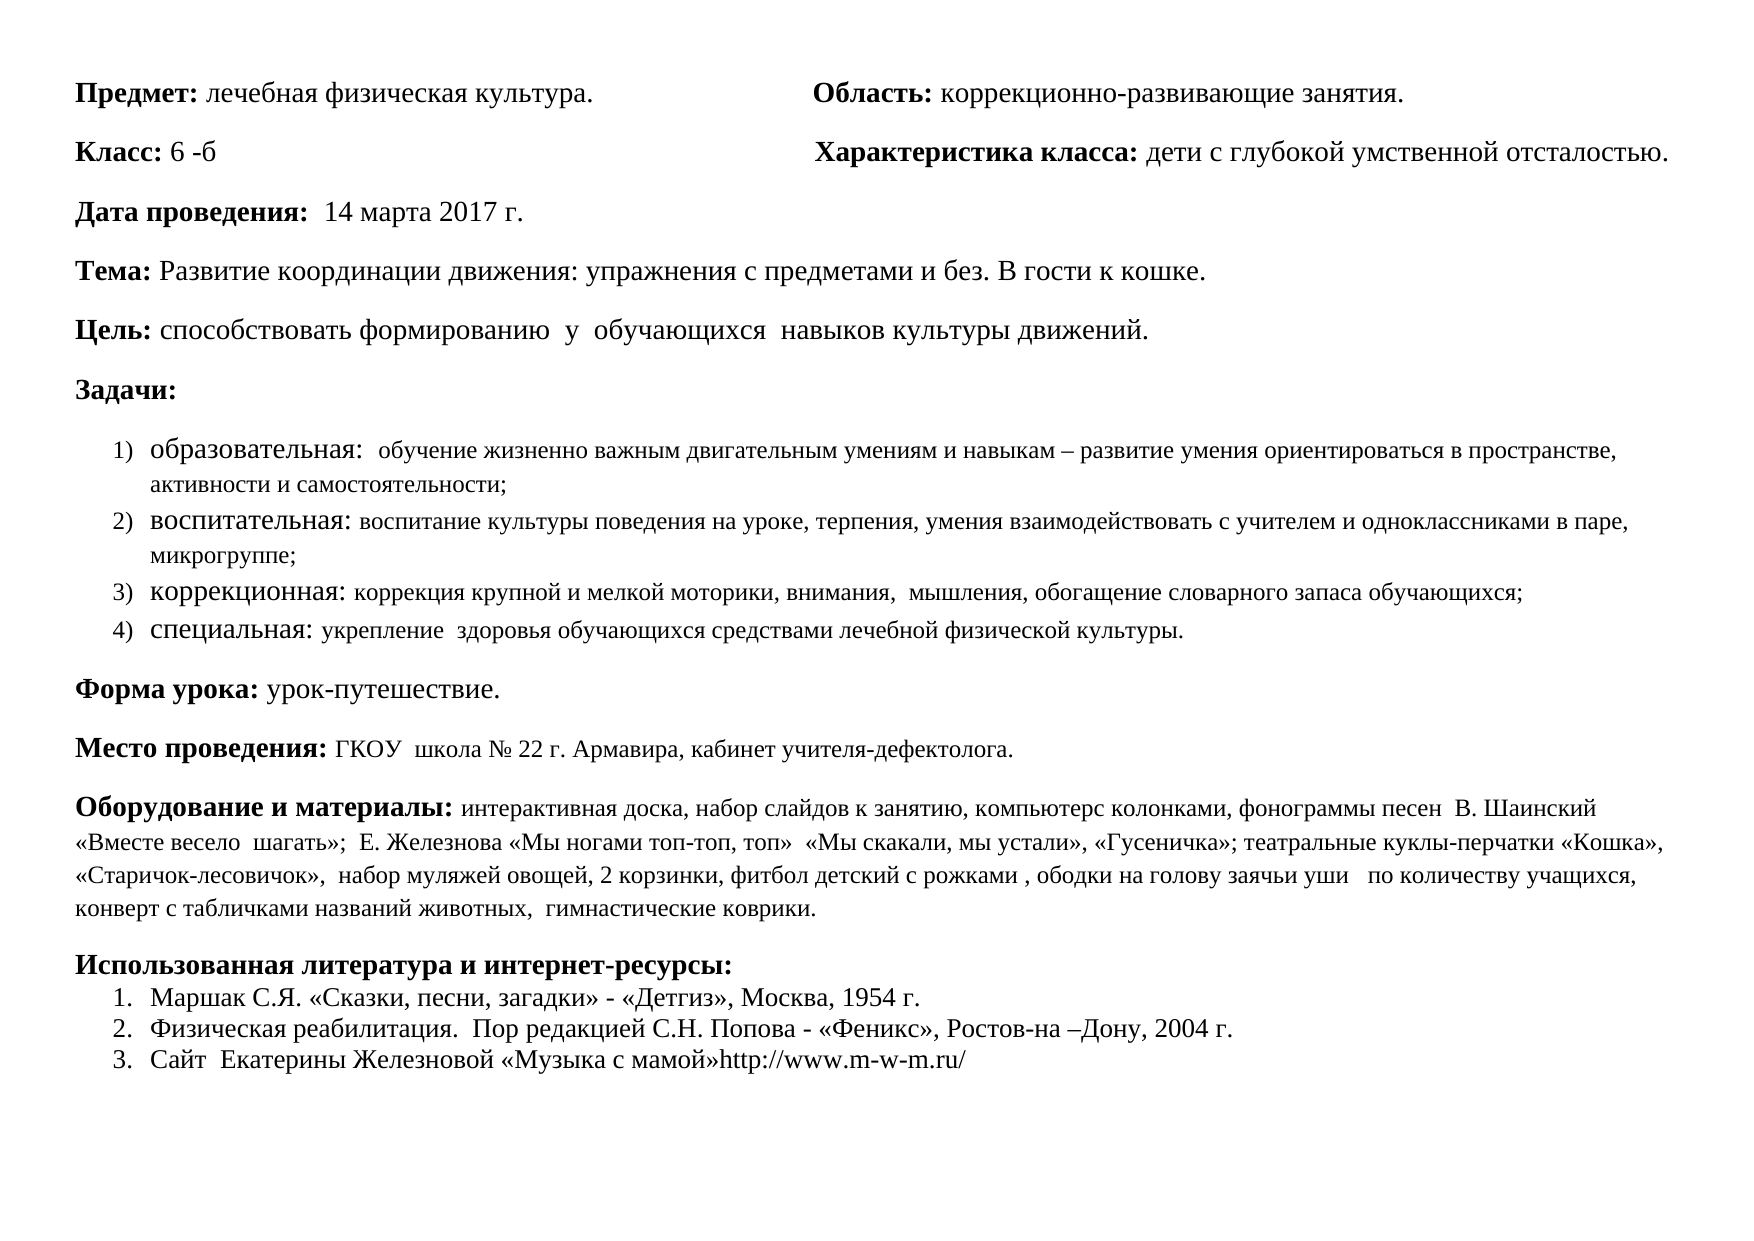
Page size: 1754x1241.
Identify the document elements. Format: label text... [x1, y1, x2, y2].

text Дата проведения: 14 марта 2017 г. [75, 194, 1679, 227]
list образовательная: обучение жизненно важным двигательным умениям и навыкам – развитие умения ориентироваться в пространстве, активности и самостоятельности; [112, 431, 1679, 498]
list Физическая реабилитация. Пор редакцией С.Н. Попова - «Феникс», Ростов-на –Дону, 2004 г. [112, 1012, 1679, 1043]
text Предмет: лечебная физическая культура. Область: коррекционно-развивающие занятия. [75, 75, 1679, 108]
text Цель: способствовать формированию у обучающихся навыков культуры движений. [75, 312, 1679, 346]
text Оборудование и материалы: интерактивная доска, набор слайдов к занятию, компьютерс колонками, фонограммы песен В. Шаинский «Вместе весело шагать»; Е. Железнова «Мы ногами топ-топ, топ» «Мы скакали, мы устали», «Гусеничка»; театральные куклы-перчатки «Кошка», «Старичок-лесовичок», набор муляжей овощей, 2 корзинки, фитбол детский с рожками , ободки на голову заячьи уши по количеству учащихся, конверт с табличками названий животных, гимнастические коврики. [75, 789, 1679, 922]
text Тема: Развитие координации движения: упражнения с предметами и без. В гости к кошке. [75, 253, 1679, 287]
text Место проведения: ГКОУ школа № 22 г. Армавира, кабинет учителя-дефектолога. [75, 730, 1679, 764]
text Использованная литература и интернет-ресурсы: [75, 947, 1679, 981]
list специальная: укрепление здоровья обучающихся средствами лечебной физической культуры. [112, 611, 1679, 645]
list коррекционная: коррекция крупной и мелкой моторики, внимания, мышления, обогащение словарного запаса обучающихся; [112, 573, 1679, 606]
text Задачи: [75, 372, 1679, 405]
text Класс: 6 -б Характеристика класса: дети с глубокой умственной отсталостью. [75, 134, 1679, 168]
text Форма урока: урок-путешествие. [75, 671, 1679, 704]
list Маршак С.Я. «Сказки, песни, загадки» - «Детгиз», Москва, 1954 г. [112, 981, 1679, 1012]
list воспитательная: воспитание культуры поведения на уроке, терпения, умения взаимодействовать с учителем и одноклассниками в паре, микрогруппе; [112, 502, 1679, 569]
list Сайт Екатерины Железновой «Музыка с мамой»http://www.m-w-m.ru/ [112, 1043, 1679, 1074]
